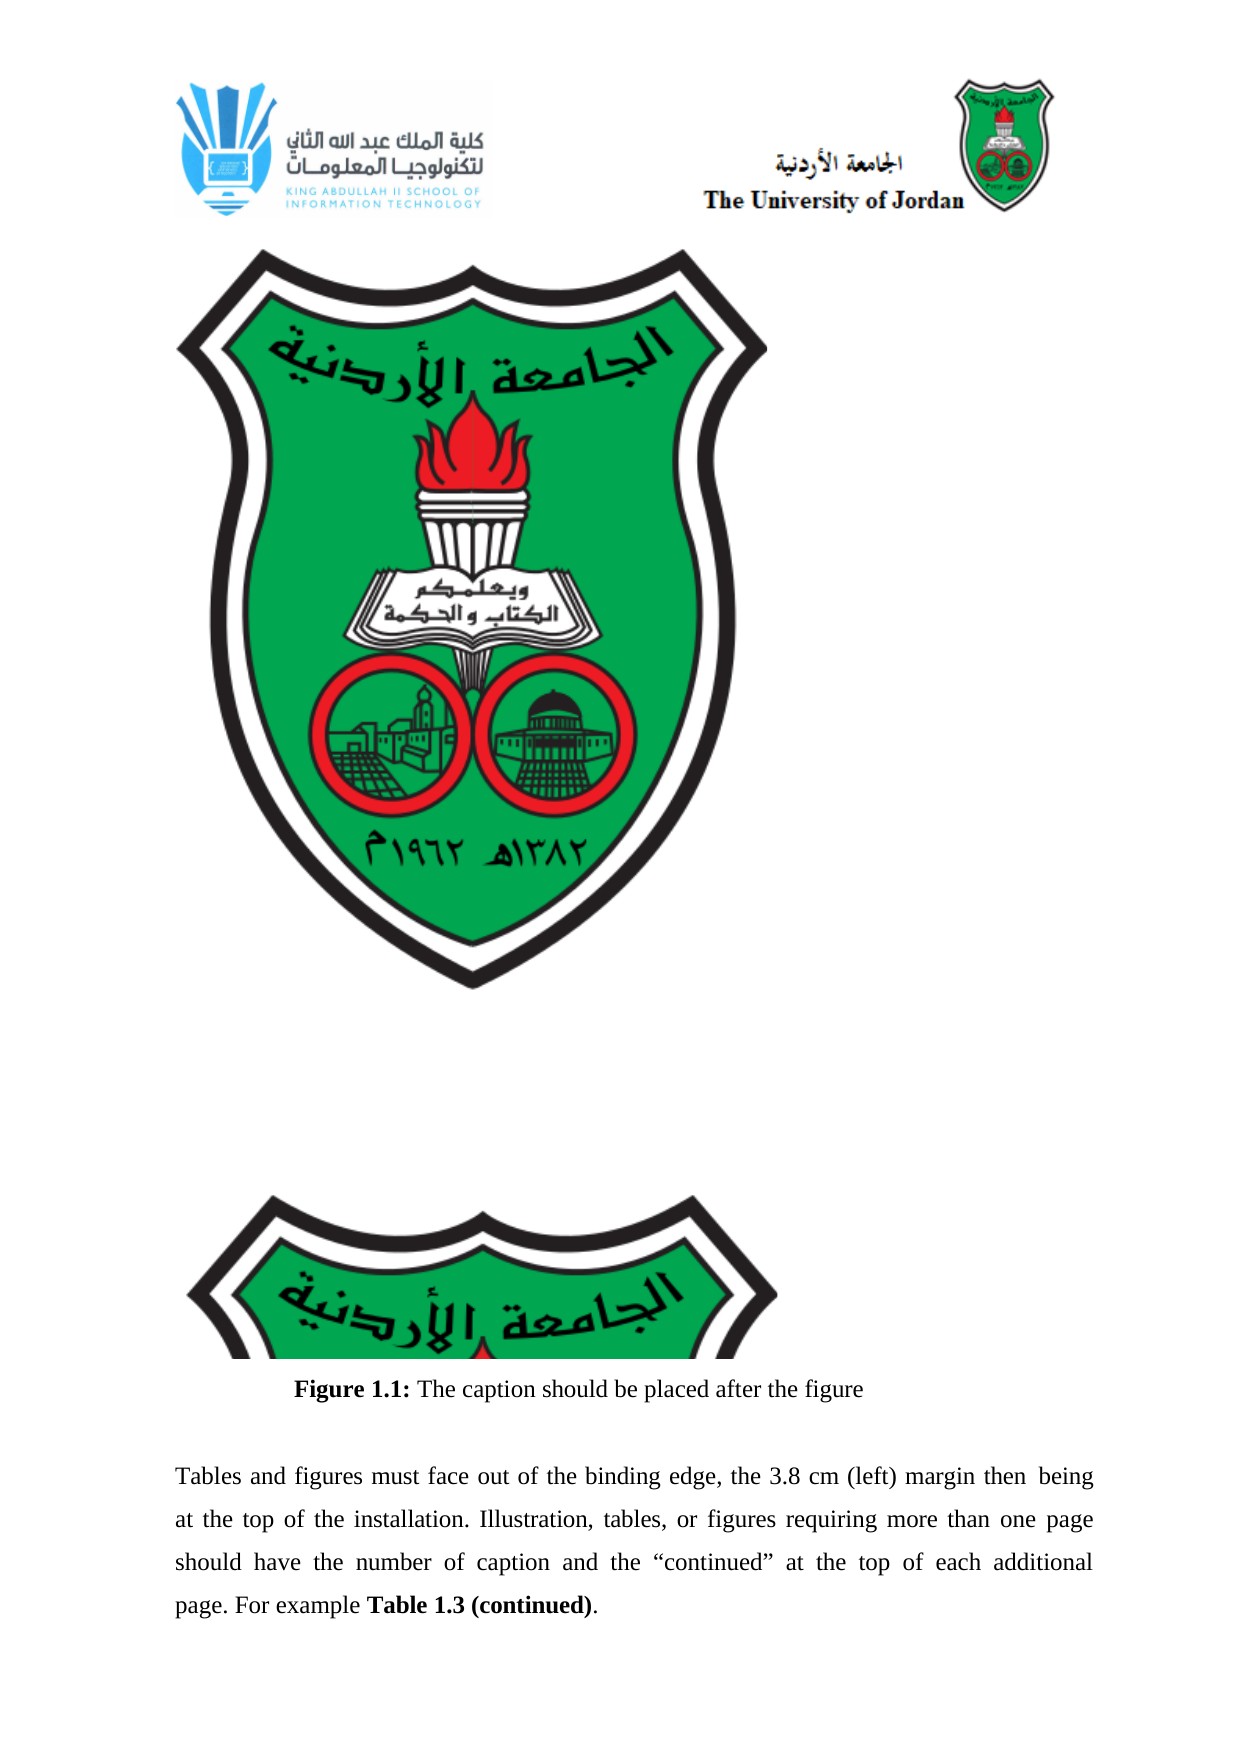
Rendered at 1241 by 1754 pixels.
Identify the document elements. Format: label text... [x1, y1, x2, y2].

picture [185, 1191, 778, 1359]
picture [175, 80, 493, 218]
text Tables and figures must face out of the binding edge, the 3.8 cm (left) margin then being at the top of the installation. Illustration, tables, or figures requiring more than one page should have the number of caption and the “continued” at the top of each additional page. For example Table 1.3 (continued). [175, 1461, 1094, 1619]
picture [175, 245, 768, 996]
text Figure 1.1: The caption should be placed after the figure [175, 1374, 982, 1403]
picture [699, 75, 1058, 218]
